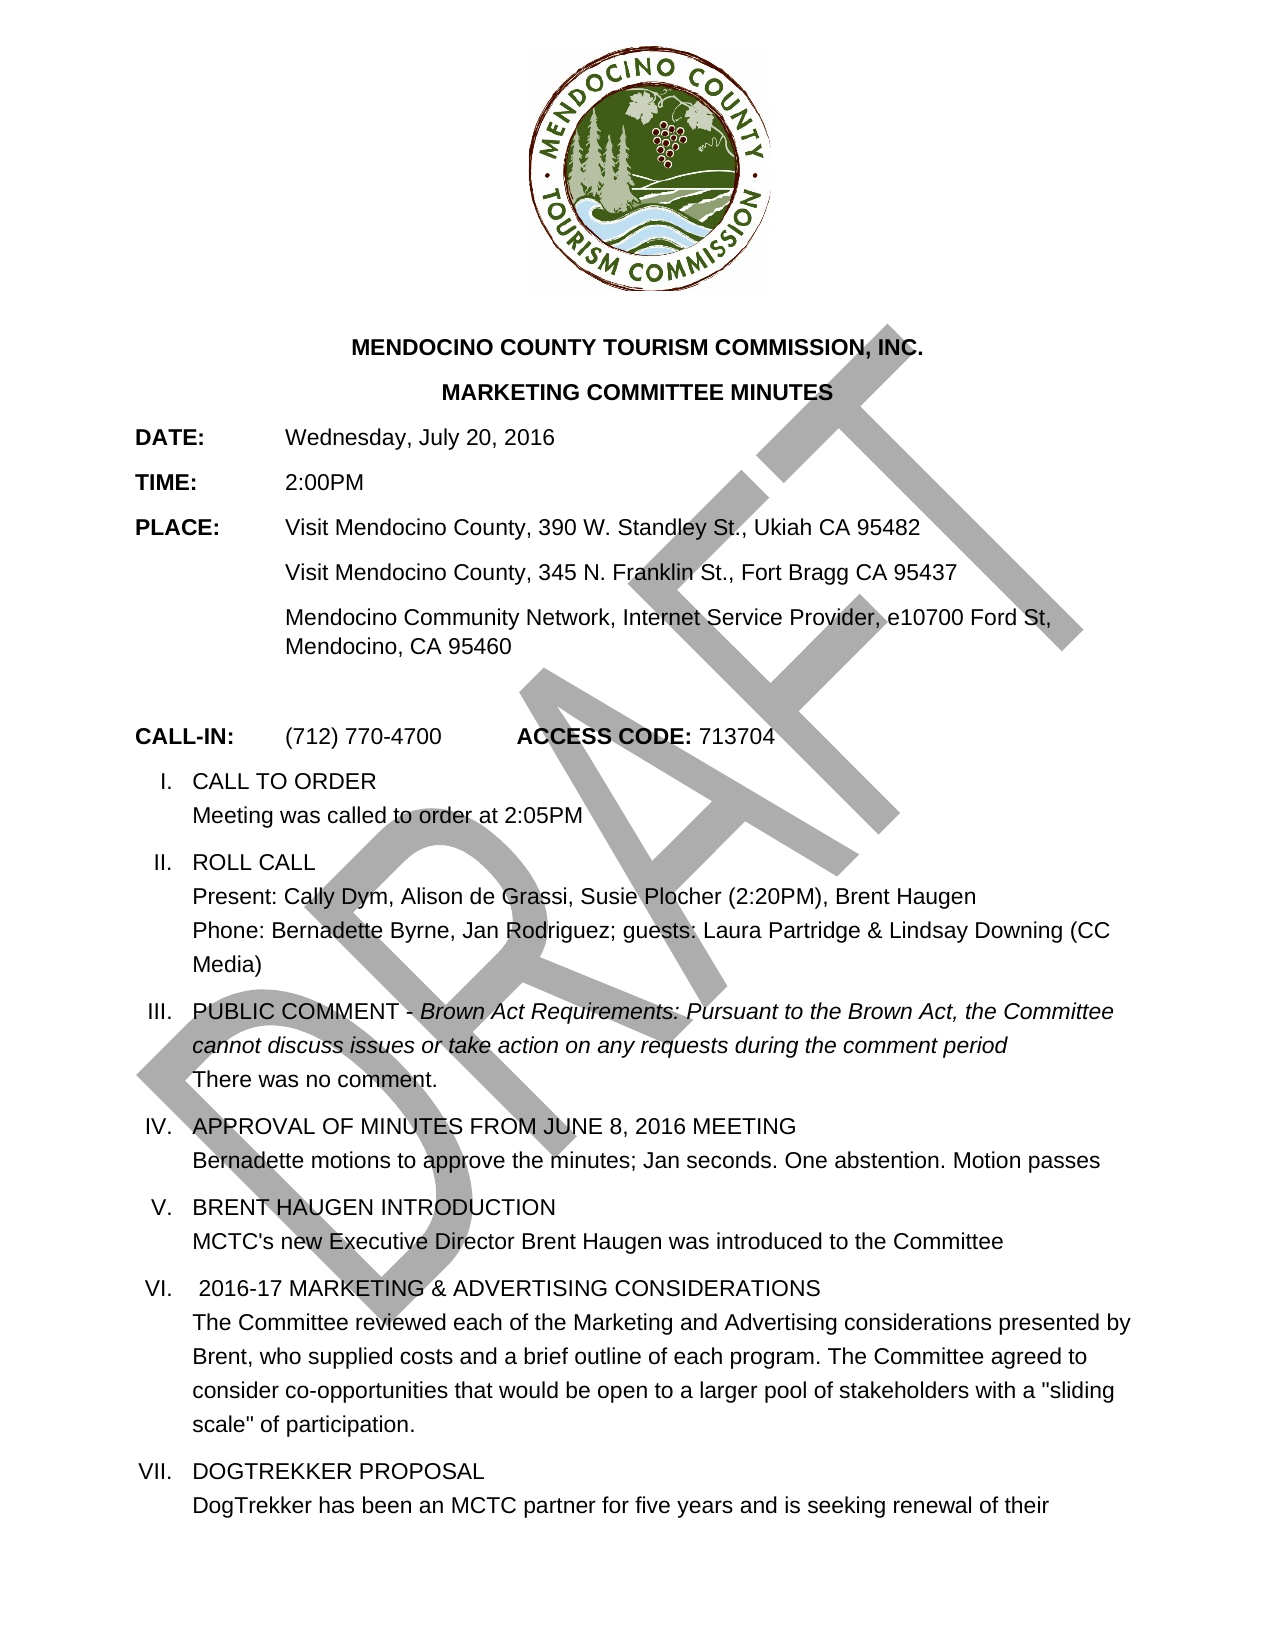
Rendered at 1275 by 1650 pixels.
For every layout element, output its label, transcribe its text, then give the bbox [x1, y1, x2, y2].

list APPROVAL OF MINUTES FROM JUNE 8, 2016 MEETING Bernadette motions to approve the minutes; Jan seconds. One abstention. Motion passes [172, 1113, 1140, 1173]
text Mendocino Community Network, Internet Service Provider, e10700 Ford St, Mendocino, CA 95460 [285, 604, 1140, 659]
list PUBLIC COMMENT - Brown Act Requirements: Pursuant to the Brown Act, the Committee cannot discuss issues or take action on any requests during the comment period There was no comment. [172, 998, 1140, 1093]
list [172, 1458, 1140, 1518]
picture [528, 46, 771, 289]
text MARKETING COMMITTEE MINUTES [135, 379, 1140, 405]
text DATE: Wednesday, July 20, 2016 [135, 424, 1140, 450]
text Visit Mendocino County, 345 N. Franklin St., Fort Bragg CA 95437 [285, 559, 1140, 585]
text TIME: 2:00PM [135, 469, 1140, 495]
text PLACE: Visit Mendocino County, 390 W. Standley St., Ukiah CA 95482 [135, 514, 1140, 540]
list CALL TO ORDER Meeting was called to order at 2:05PM [172, 768, 1140, 828]
list ROLL CALL Present: Cally Dym, Alison de Grassi, Susie Plocher (2:20PM), Brent Haugen Phone: Bernadette Byrne, Jan Rodriguez; guests: Laura Partridge & Lindsay Downing (CC Media) [172, 849, 1140, 978]
list BRENT HAUGEN INTRODUCTION MCTC's new Executive Director Brent Haugen was introduced to the Committee [172, 1194, 1140, 1254]
list 2016-17 MARKETING & ADVERTISING CONSIDERATIONS The Committee reviewed each of the Marketing and Advertising considerations presented by Brent, who supplied costs and a brief outline of each program. The Committee agreed to consider co-opportunities that would be open to a larger pool of stakeholders with a "sliding scale" of participation. [172, 1274, 1140, 1438]
text MENDOCINO COUNTY TOURISM COMMISSION, INC. [135, 333, 1140, 360]
text CALL-IN: (712) 770-4700 ACCESS CODE: 713704 [135, 723, 1140, 749]
